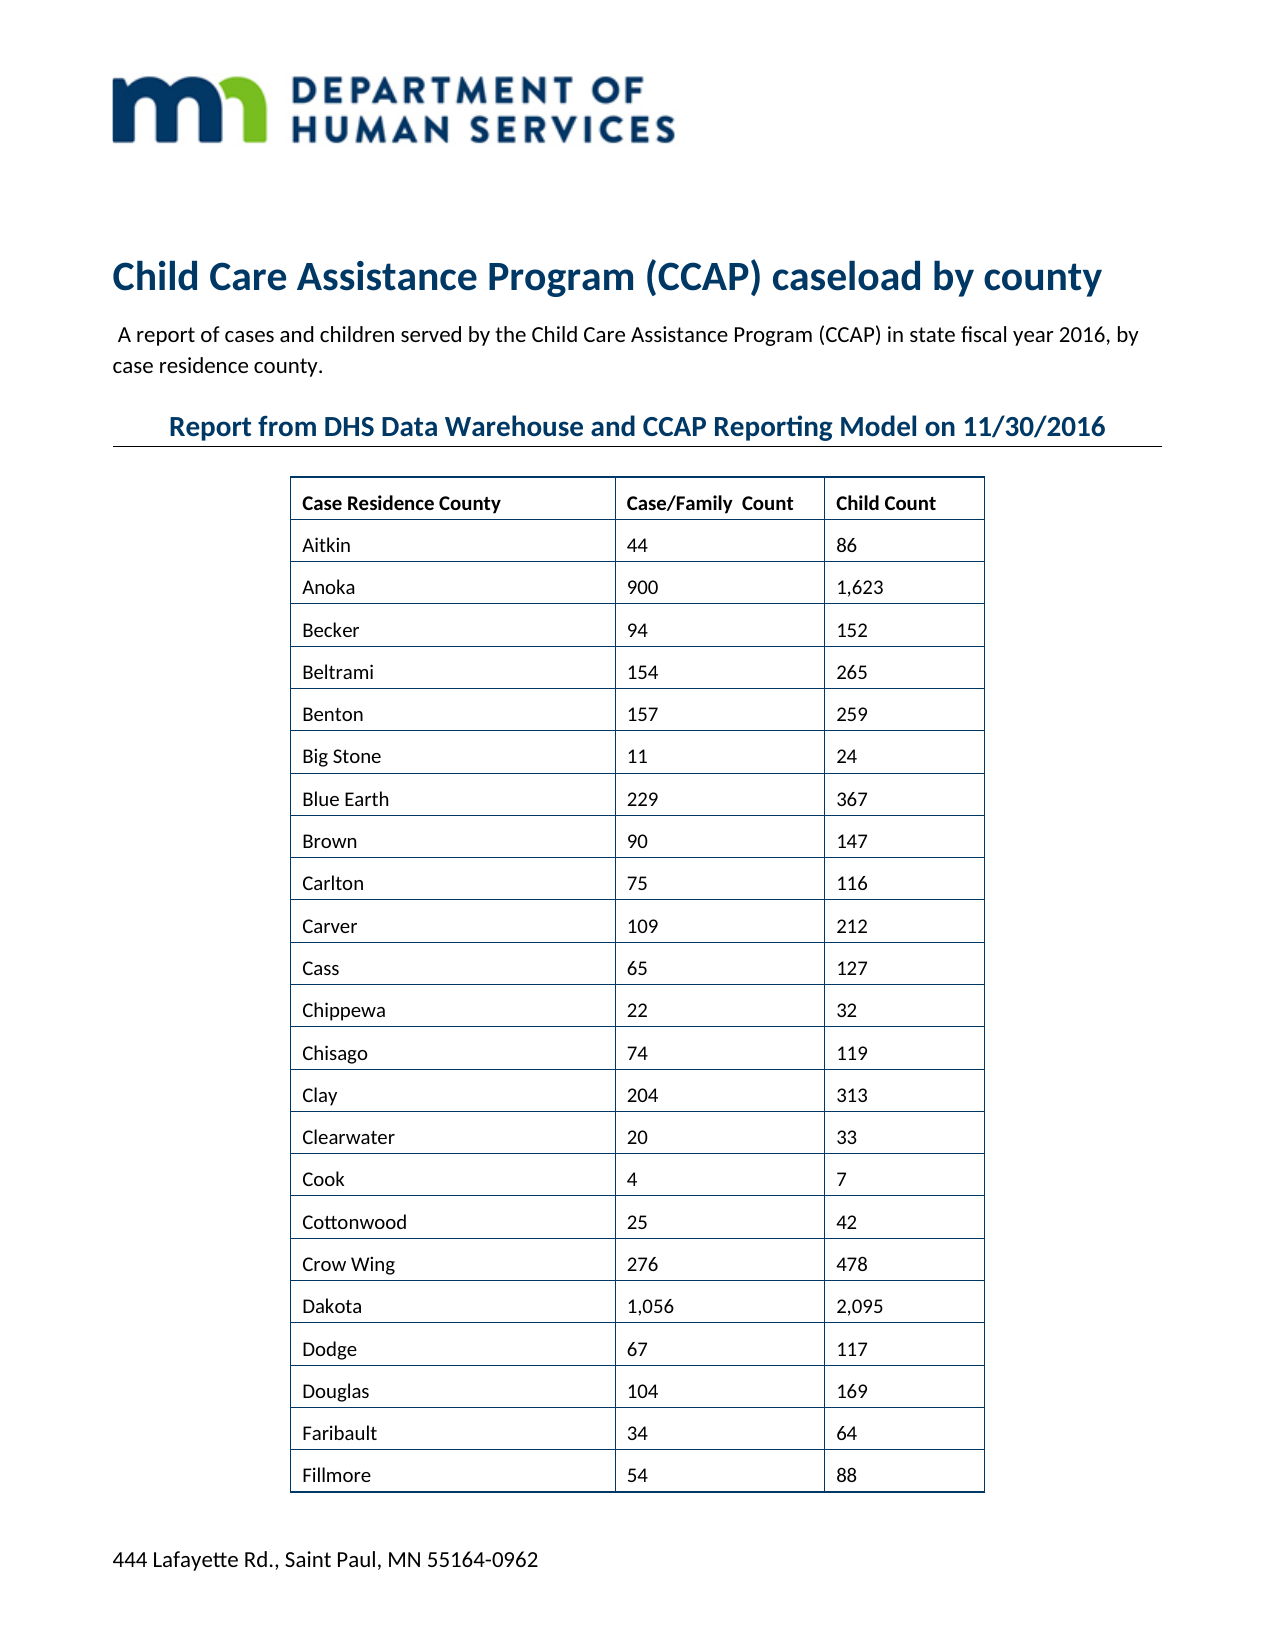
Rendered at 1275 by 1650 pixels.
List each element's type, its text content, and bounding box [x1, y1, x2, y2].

table_cell Chisago [291, 1027, 615, 1068]
table_cell 65 [616, 943, 824, 984]
table_cell Dodge [291, 1323, 615, 1364]
table_cell Big Stone [291, 731, 615, 772]
table_cell 11 [616, 731, 824, 772]
table_cell Clay [291, 1070, 615, 1111]
table_cell 478 [825, 1239, 984, 1280]
table_header Case/Family Count [616, 478, 824, 519]
table_cell Cottonwood [291, 1196, 615, 1238]
table_cell 1,056 [616, 1281, 824, 1322]
table_cell Benton [291, 689, 615, 730]
table_cell 86 [825, 520, 984, 561]
table_cell Clearwater [291, 1112, 615, 1153]
table_cell Blue Earth [291, 774, 615, 815]
table_cell 44 [616, 520, 824, 561]
picture [112, 12, 707, 208]
table_cell 42 [825, 1196, 984, 1238]
table_cell 104 [616, 1366, 824, 1407]
table_cell 32 [825, 985, 984, 1026]
table_cell Fillmore [291, 1450, 615, 1491]
table_cell 116 [825, 858, 984, 899]
table_cell 154 [616, 647, 824, 688]
table_cell 152 [825, 604, 984, 646]
table_cell 75 [616, 858, 824, 899]
table_cell 212 [825, 900, 984, 942]
table_cell 7 [825, 1154, 984, 1195]
table_cell 147 [825, 816, 984, 857]
table_cell 276 [616, 1239, 824, 1280]
table_cell 109 [616, 900, 824, 942]
table_cell Becker [291, 604, 615, 646]
table_cell 90 [616, 816, 824, 857]
subtitle Report from DHS Data Warehouse and CCAP Reporting Model on 11/30/2016 [112, 408, 1162, 447]
table_cell 204 [616, 1070, 824, 1111]
table_cell 265 [825, 647, 984, 688]
table_cell 117 [825, 1323, 984, 1364]
table_cell 24 [825, 731, 984, 772]
table_cell 64 [825, 1408, 984, 1449]
text A report of cases and children served by the Child Care Assistance Program (CCAP) in state fiscal year 2016, by case residence county. [112, 320, 1162, 379]
table_cell Brown [291, 816, 615, 857]
table_cell 2,095 [825, 1281, 984, 1322]
table_cell Beltrami [291, 647, 615, 688]
table_cell Carver [291, 900, 615, 942]
table_cell Douglas [291, 1366, 615, 1407]
table_cell 119 [825, 1027, 984, 1068]
table_cell 157 [616, 689, 824, 730]
table_cell 74 [616, 1027, 824, 1068]
table_cell 229 [616, 774, 824, 815]
table_cell 1,623 [825, 562, 984, 603]
table_header Case Residence County [291, 478, 615, 519]
table_cell 54 [616, 1450, 824, 1491]
table_cell 169 [825, 1366, 984, 1407]
table_cell Cook [291, 1154, 615, 1195]
table_cell 127 [825, 943, 984, 984]
table_cell 259 [825, 689, 984, 730]
table_header Child Count [825, 478, 984, 519]
table_cell 313 [825, 1070, 984, 1111]
table_cell 88 [825, 1450, 984, 1491]
table_cell 20 [616, 1112, 824, 1153]
table_cell Crow Wing [291, 1239, 615, 1280]
table_cell 22 [616, 985, 824, 1026]
table_cell 25 [616, 1196, 824, 1238]
table_cell 94 [616, 604, 824, 646]
table_cell Anoka [291, 562, 615, 603]
table_cell Dakota [291, 1281, 615, 1322]
table_cell 900 [616, 562, 824, 603]
table_cell Aitkin [291, 520, 615, 561]
table_cell Faribault [291, 1408, 615, 1449]
table_cell 67 [616, 1323, 824, 1364]
table_cell Carlton [291, 858, 615, 899]
table_cell 367 [825, 774, 984, 815]
table_cell Cass [291, 943, 615, 984]
table_cell 33 [825, 1112, 984, 1153]
table_cell Chippewa [291, 985, 615, 1026]
table_cell 4 [616, 1154, 824, 1195]
table_cell 34 [616, 1408, 824, 1449]
